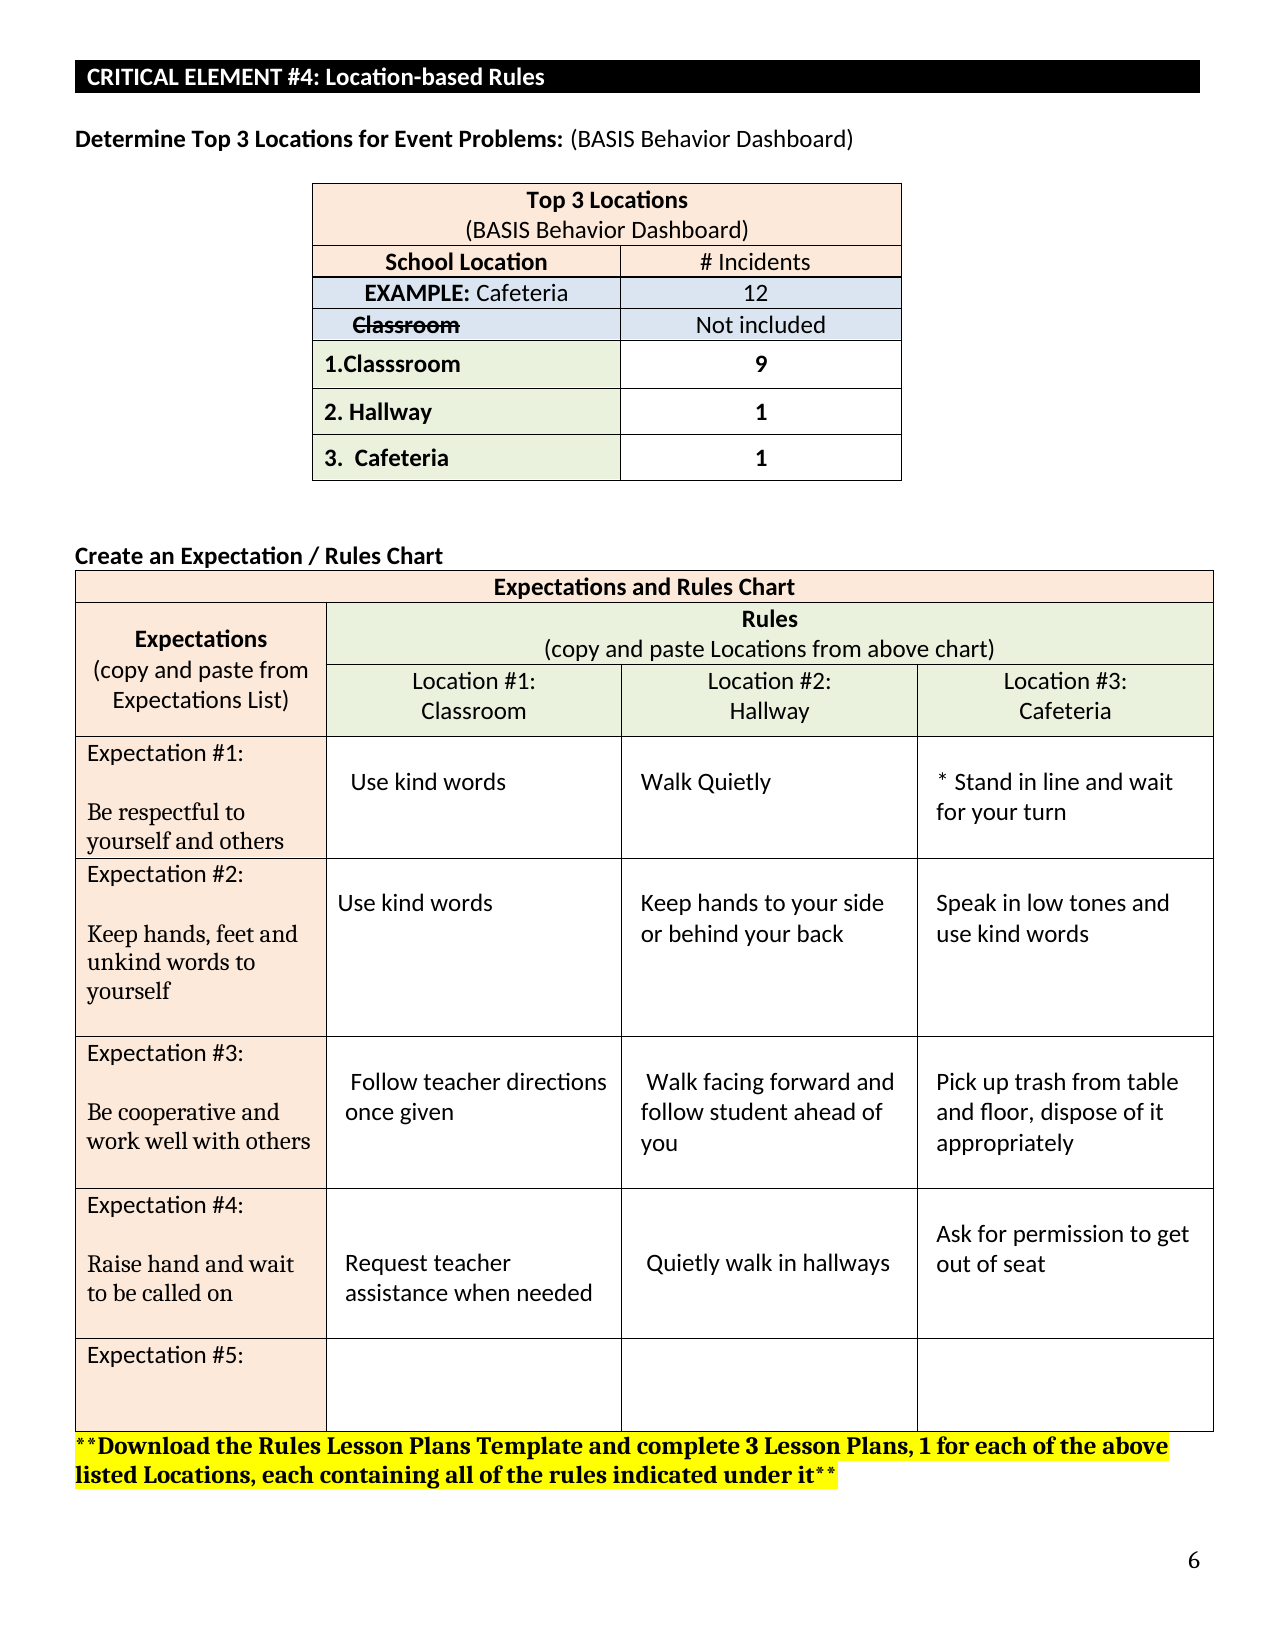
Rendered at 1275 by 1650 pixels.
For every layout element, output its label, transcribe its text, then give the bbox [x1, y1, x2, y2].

table_cell School Location [313, 246, 620, 276]
table_cell Expectation #5: [76, 1339, 326, 1431]
table_cell Location #3: Cafeteria [918, 665, 1213, 736]
table_cell * Stand in line and wait for your turn [918, 737, 1213, 857]
table_cell # Incidents [621, 246, 901, 276]
table_cell 1.Classsroom [313, 341, 620, 387]
table_cell Keep hands to your side or behind your back [622, 859, 917, 1036]
table_cell Pick up trash from table and floor, dispose of it appropriately [918, 1037, 1213, 1188]
table_cell 2. Hallway [313, 389, 620, 434]
table_cell Follow teacher directions once given [327, 1037, 621, 1188]
table_header CRITICAL ELEMENT #4: Location-based Rules [76, 61, 1199, 92]
table_cell 1 [621, 389, 901, 434]
table_cell Rules (copy and paste Locations from above chart) [327, 603, 1213, 664]
table_cell Expectation #1: Be respectful to yourself and others [76, 737, 326, 857]
table_cell Expectation #4: Raise hand and wait to be called on [76, 1189, 326, 1338]
table_cell 12 [621, 278, 901, 308]
table_cell Walk facing forward and follow student ahead of you [622, 1037, 917, 1188]
table_cell Classroom [313, 309, 620, 339]
table_header Expectations and Rules Chart [76, 571, 1213, 602]
table_cell Location #2: Hallway [622, 665, 917, 736]
table_cell Location #1: Classroom [327, 665, 621, 736]
table_cell Speak in low tones and use kind words [918, 859, 1213, 1036]
table_cell EXAMPLE: Cafeteria [313, 278, 620, 308]
table_cell Request teacher assistance when needed [327, 1189, 621, 1338]
text Determine Top 3 Locations for Event Problems: (BASIS Behavior Dashboard) [75, 123, 1200, 154]
table_cell Walk Quietly [622, 737, 917, 857]
table_cell Expectation #3: Be cooperative and work well with others [76, 1037, 326, 1188]
table_cell Not included [621, 309, 901, 339]
table_cell [918, 1339, 1213, 1431]
table_cell [327, 1339, 621, 1431]
table_cell Expectation #2: Keep hands, feet and unkind words to yourself [76, 859, 326, 1036]
table_cell Ask for permission to get out of seat [918, 1189, 1213, 1338]
table_cell 3. Cafeteria [313, 435, 620, 479]
table_cell 9 [621, 341, 901, 387]
table_cell 1 [621, 435, 901, 479]
table_cell Expectations (copy and paste from Expectations List) [76, 603, 326, 736]
table_cell Use kind words [327, 737, 621, 857]
table_header Top 3 Locations (BASIS Behavior Dashboard) [313, 184, 901, 245]
table_cell Quietly walk in hallways [622, 1189, 917, 1338]
table_cell Use kind words [327, 859, 621, 1036]
text **Download the Rules Lesson Plans Template and complete 3 Lesson Plans, 1 for each of the above listed Locations, each containing all of the rules indicated under it** [838, 1432, 1200, 1489]
text Create an Expectation / Rules Chart [75, 540, 1200, 570]
table_cell [622, 1339, 917, 1431]
